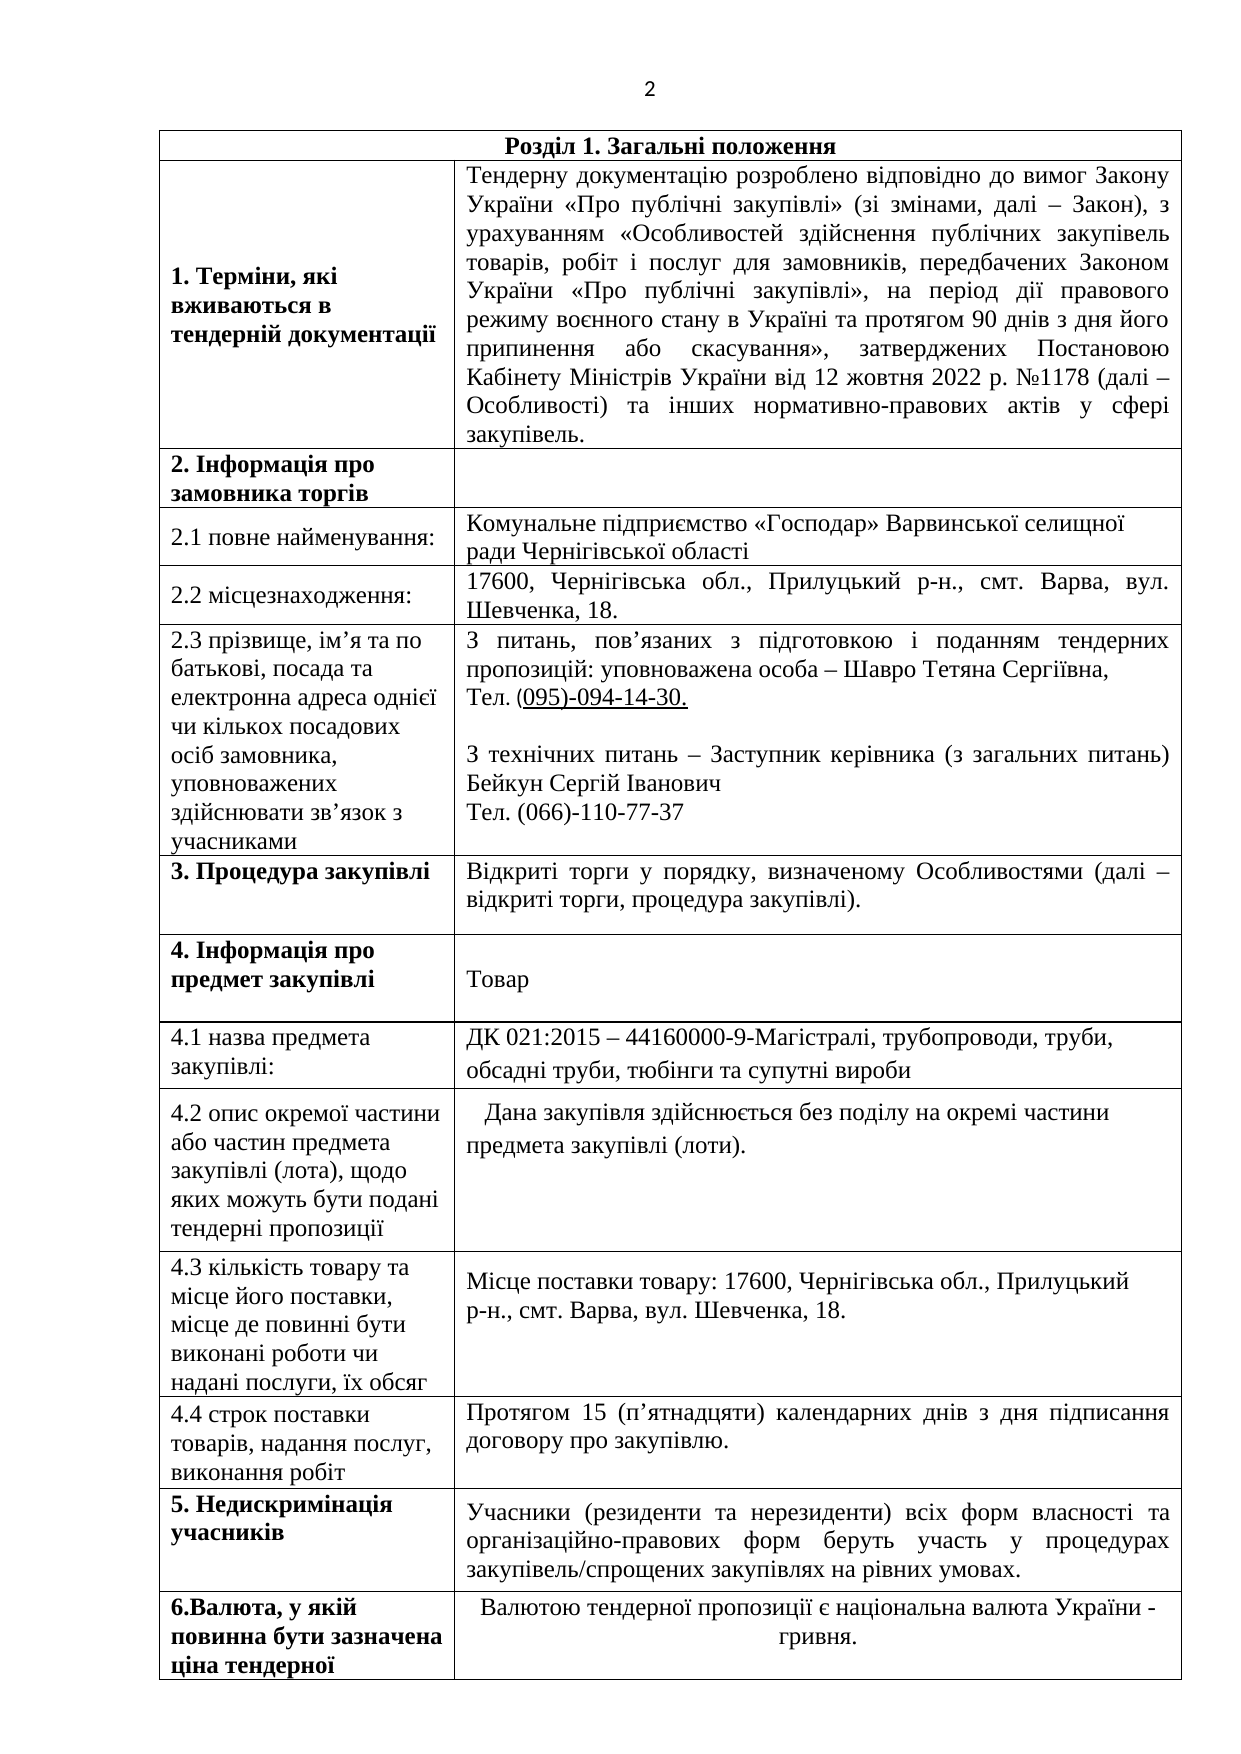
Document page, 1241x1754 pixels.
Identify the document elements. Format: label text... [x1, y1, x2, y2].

table_cell Відкриті торги у порядку, визначеному Особливостями (далі – відкриті торги, процедура закупівлі). [455, 856, 1181, 934]
table_cell З питань, пов’язаних з підготовкою і поданням тендерних пропозицій: уповноважена особа – Шавро Тетяна Сергіївна, Тел. (095)-094-14-30. З технічних питань – Заступник керівника (з загальних питань) Бейкун Сергій Іванович Тел. (066)-110-77-37 [455, 625, 1181, 855]
table_cell 3. Процедура закупівлі [160, 856, 454, 934]
table_cell 2.1 повне найменування: [160, 508, 454, 565]
table_cell 2.3 прізвище, ім’я та по батькові, посада та електронна адреса однієї чи кількох посадових осіб замовника, уповноважених здійснювати зв’язок з учасниками [160, 625, 454, 855]
table_cell 2. Інформація про замовника торгів [160, 449, 454, 507]
table_cell Дана закупівля здійснюється без поділу на окремі частини предмета закупівлі (лоти). [455, 1089, 1181, 1251]
table_cell Учасники (резиденти та нерезиденти) всіх форм власності та організаційно-правових форм беруть участь у процедурах закупівель/спрощених закупівлях на рівних умовах. [455, 1489, 1181, 1591]
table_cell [455, 1592, 1181, 1678]
table_cell Протягом 15 (п’ятнадцяти) календарних днів з дня підписання договору про закупівлю. [455, 1397, 1181, 1488]
table_cell 5. Недискримінація учасників [160, 1489, 454, 1591]
table_cell Місце поставки товару: 17600, Чернігівська обл., Прилуцький р-н., смт. Варва, вул. Шевченка, 18. [455, 1252, 1181, 1396]
table_cell Комунальне підприємство «Господар» Варвинської селищної ради Чернігівської області [455, 508, 1181, 565]
table_cell 4.2 опис окремої частини або частин предмета закупівлі (лота), щодо яких можуть бути подані тендерні пропозиції [160, 1089, 454, 1251]
table_cell [455, 449, 1181, 507]
table_cell 4.1 назва предмета закупівлі: [160, 1023, 454, 1088]
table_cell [160, 1592, 454, 1678]
table_cell 2.2 місцезнаходження: [160, 566, 454, 624]
table_cell 1. Терміни, які вживаються в тендерній документації [160, 161, 454, 448]
table_cell 17600, Чернігівська обл., Прилуцький р-н., смт. Варва, вул. Шевченка, 18. [455, 566, 1181, 624]
table_cell ДК 021:2015 – 44160000-9-Магістралі, трубопроводи, труби, обсадні труби, тюбінги та супутні вироби [455, 1023, 1181, 1088]
table_cell 4. Інформація про предмет закупівлі [160, 935, 454, 1021]
table_cell Товар [455, 935, 1181, 1021]
table_cell 4.3 кількість товару та місце його поставки, місце де повинні бути виконані роботи чи надані послуги, їх обсяг [160, 1252, 454, 1396]
table_header Розділ 1. Загальні положення [160, 131, 1181, 159]
table_cell Тендерну документацію розроблено відповідно до вимог Закону України «Про публічні закупівлі» (зі змінами, далі – Закон), з урахуванням «Особливостей здійснення публічних закупівель товарів, робіт і послуг для замовників, передбачених Законом України «Про публічні закупівлі», на період дії правового режиму воєнного стану в Україні та протягом 90 днів з дня його припинення або скасування», затверджених Постановою Кабінету Міністрів України від 12 жовтня 2022 р. №1178 (далі – Особливості) та інших нормативно-правових актів у сфері закупівель. [455, 161, 1181, 448]
table_cell 4.4 строк поставки товарів, надання послуг, виконання робіт [160, 1397, 454, 1488]
